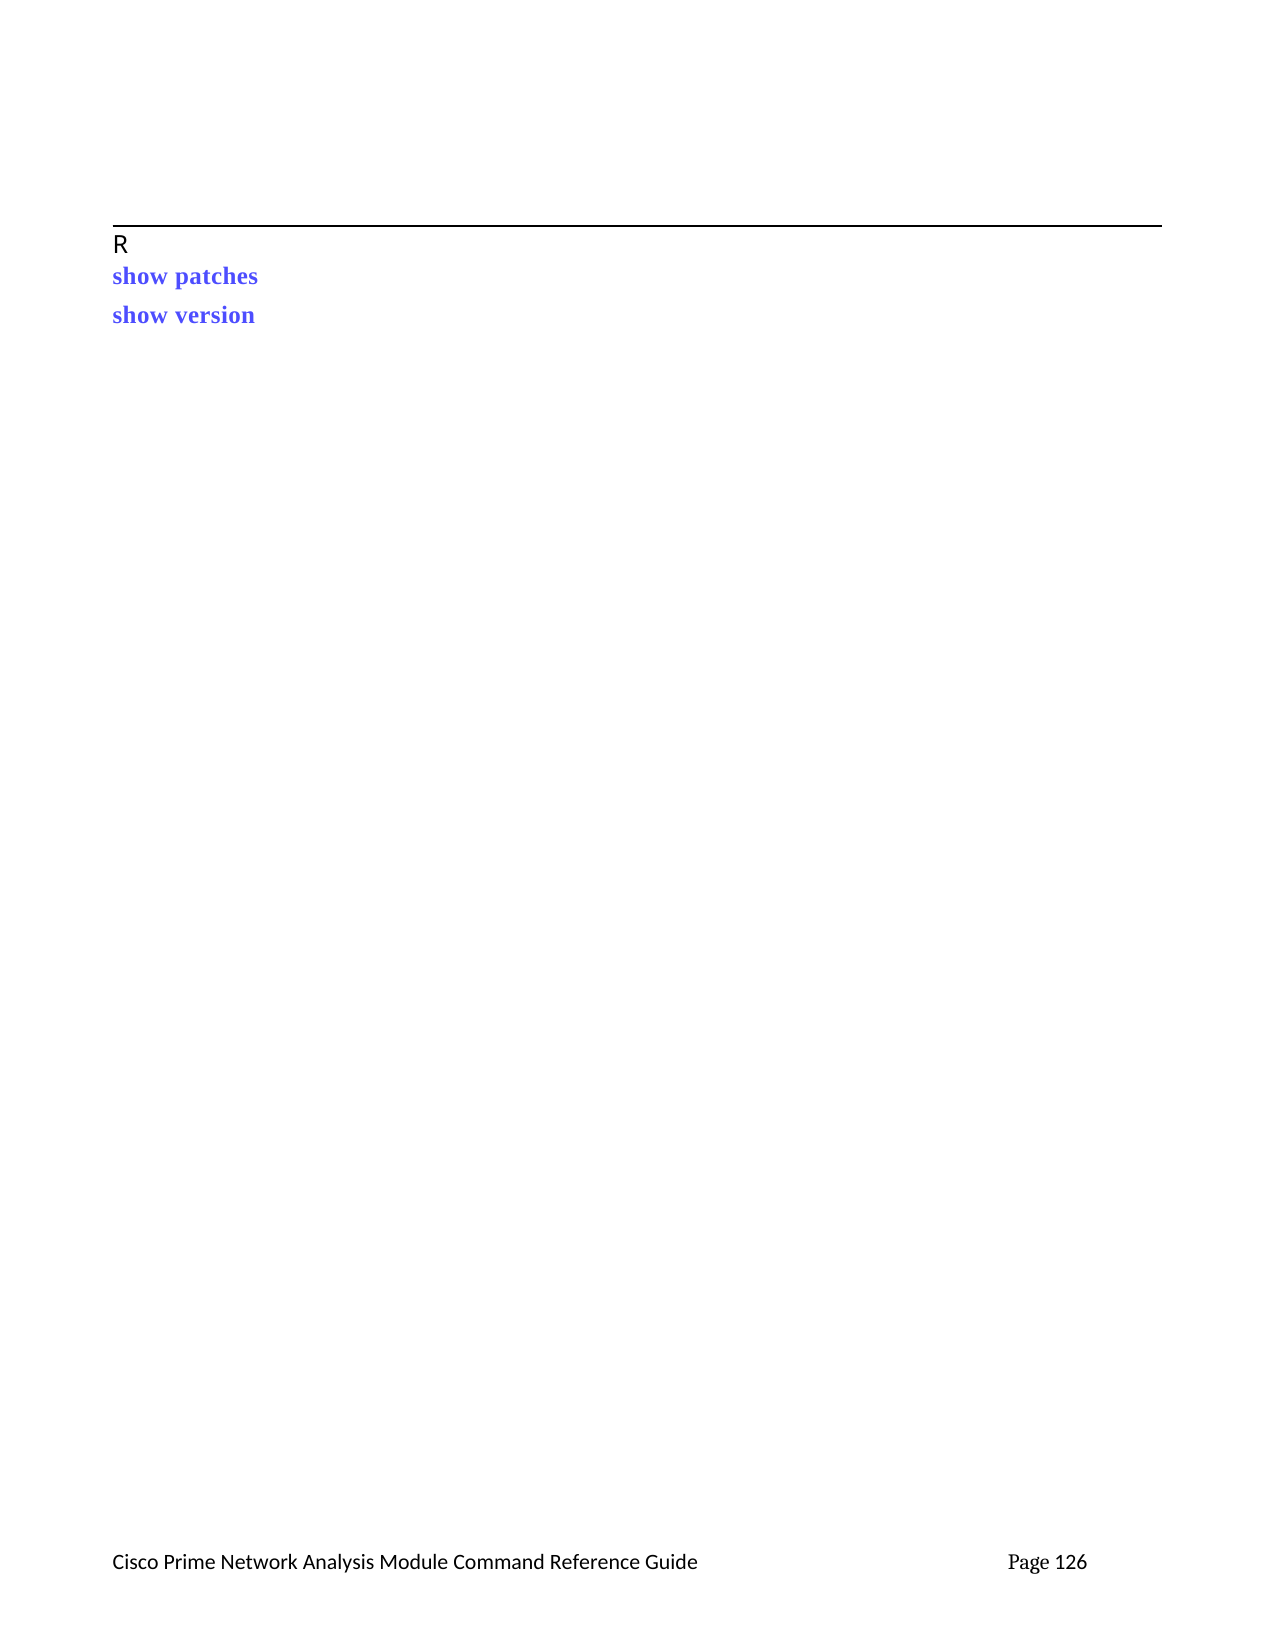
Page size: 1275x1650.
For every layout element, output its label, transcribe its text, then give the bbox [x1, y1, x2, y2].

text show patches [112, 261, 1162, 290]
text show version [112, 300, 1162, 329]
